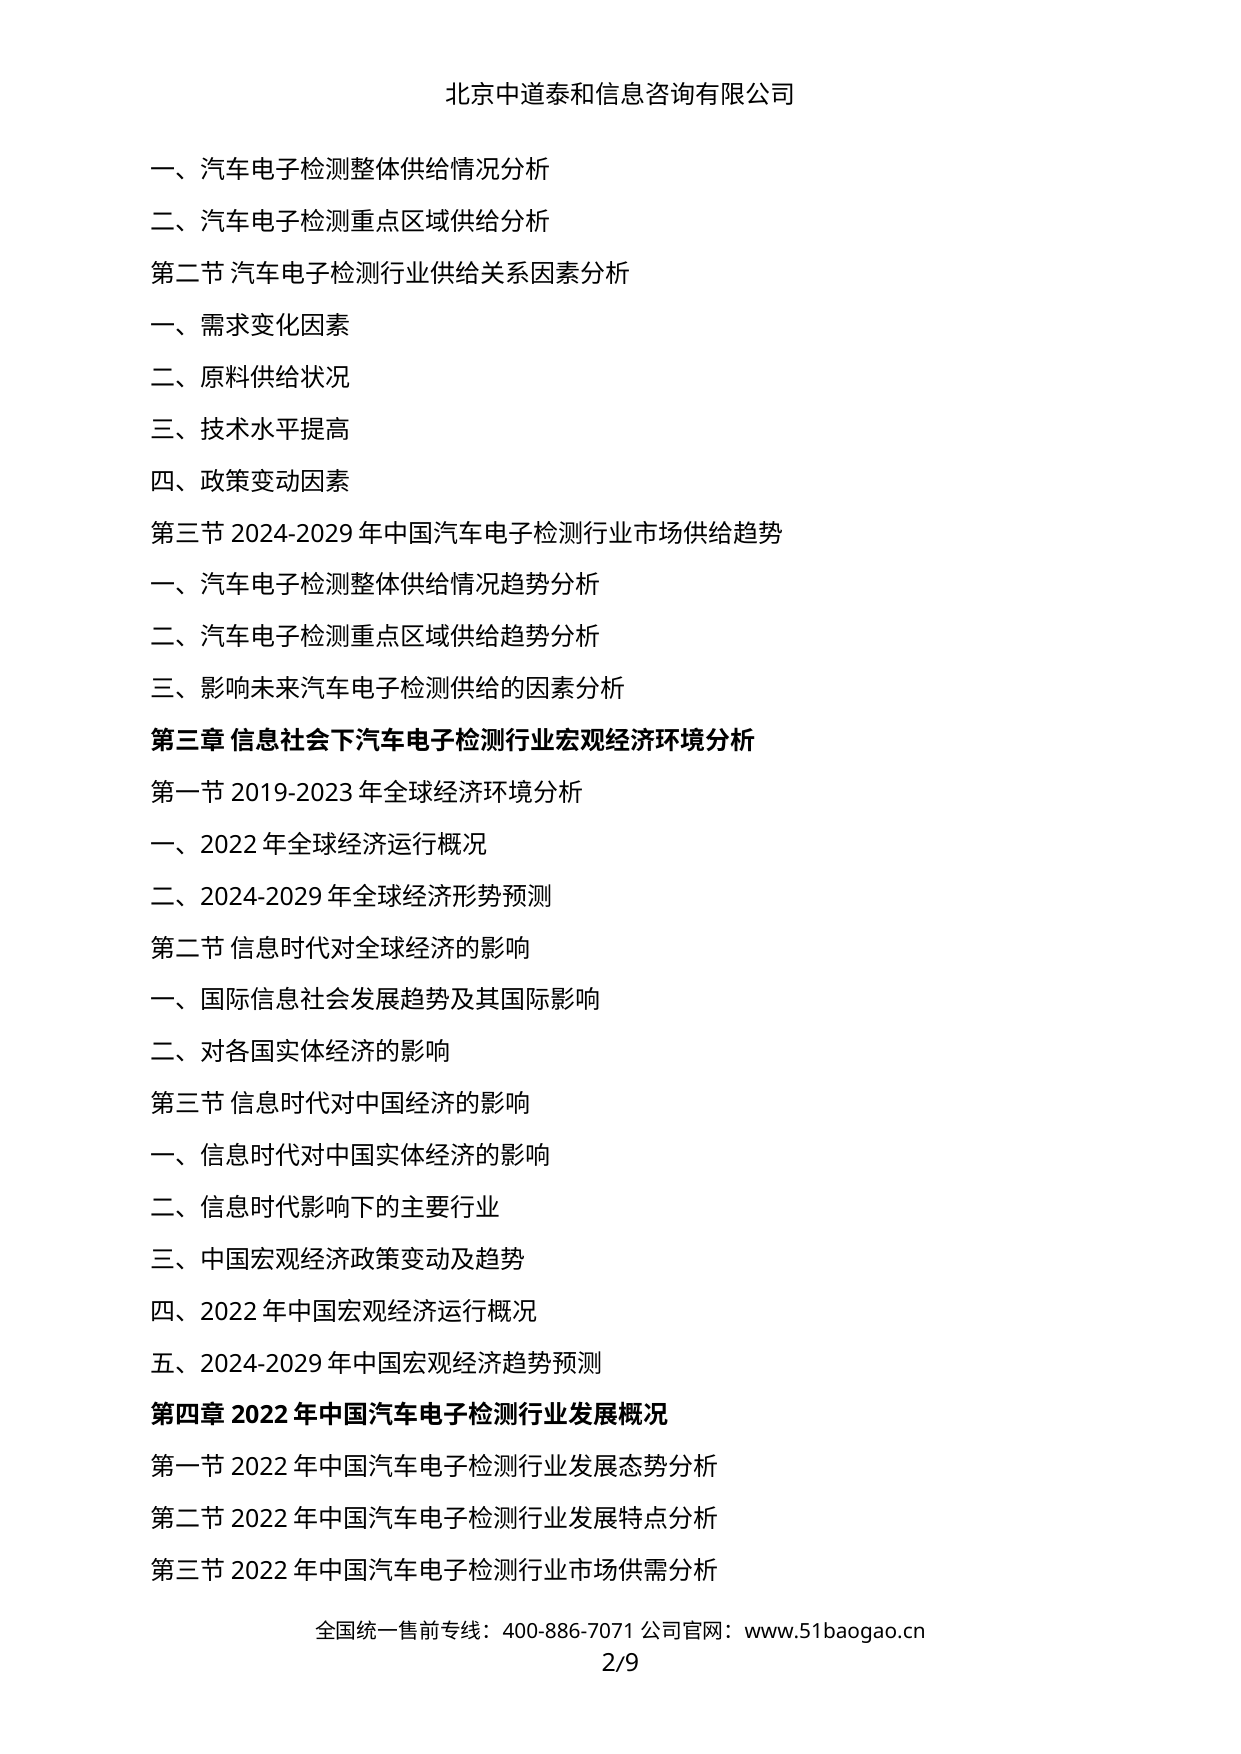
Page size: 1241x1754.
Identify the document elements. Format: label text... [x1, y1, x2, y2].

text 三、技术水平提高 [150, 409, 1090, 446]
text 第三节 信息时代对中国经济的影响 [150, 1084, 1090, 1120]
text 第三节 2022年中国汽车电子检测行业市场供需分析 [150, 1551, 1090, 1587]
text 第四章 2022年中国汽车电子检测行业发展概况 [150, 1395, 1090, 1431]
text 四、2022年中国宏观经济运行概况 [150, 1291, 1090, 1327]
text 第三章 信息社会下汽车电子检测行业宏观经济环境分析 [150, 721, 1090, 757]
text 三、影响未来汽车电子检测供给的因素分析 [150, 669, 1090, 705]
text 第一节 2019-2023年全球经济环境分析 [150, 772, 1090, 809]
text 二、对各国实体经济的影响 [150, 1032, 1090, 1068]
text 一、国际信息社会发展趋势及其国际影响 [150, 980, 1090, 1016]
text 一、汽车电子检测整体供给情况分析 [150, 150, 1090, 186]
text 四、政策变动因素 [150, 461, 1090, 497]
text 一、信息时代对中国实体经济的影响 [150, 1136, 1090, 1172]
text 五、2024-2029年中国宏观经济趋势预测 [150, 1343, 1090, 1379]
text 第一节 2022年中国汽车电子检测行业发展态势分析 [150, 1447, 1090, 1483]
text 二、2024-2029年全球经济形势预测 [150, 876, 1090, 912]
text 三、中国宏观经济政策变动及趋势 [150, 1239, 1090, 1276]
text 第二节 2022年中国汽车电子检测行业发展特点分析 [150, 1499, 1090, 1535]
text 一、2022年全球经济运行概况 [150, 824, 1090, 861]
text 二、原料供给状况 [150, 357, 1090, 394]
text 一、汽车电子检测整体供给情况趋势分析 [150, 565, 1090, 601]
text 二、汽车电子检测重点区域供给分析 [150, 202, 1090, 238]
text 第二节 信息时代对全球经济的影响 [150, 928, 1090, 964]
text 第二节 汽车电子检测行业供给关系因素分析 [150, 254, 1090, 290]
text 二、汽车电子检测重点区域供给趋势分析 [150, 617, 1090, 653]
text 二、信息时代影响下的主要行业 [150, 1187, 1090, 1224]
text 一、需求变化因素 [150, 306, 1090, 342]
text 第三节 2024-2029年中国汽车电子检测行业市场供给趋势 [150, 513, 1090, 549]
